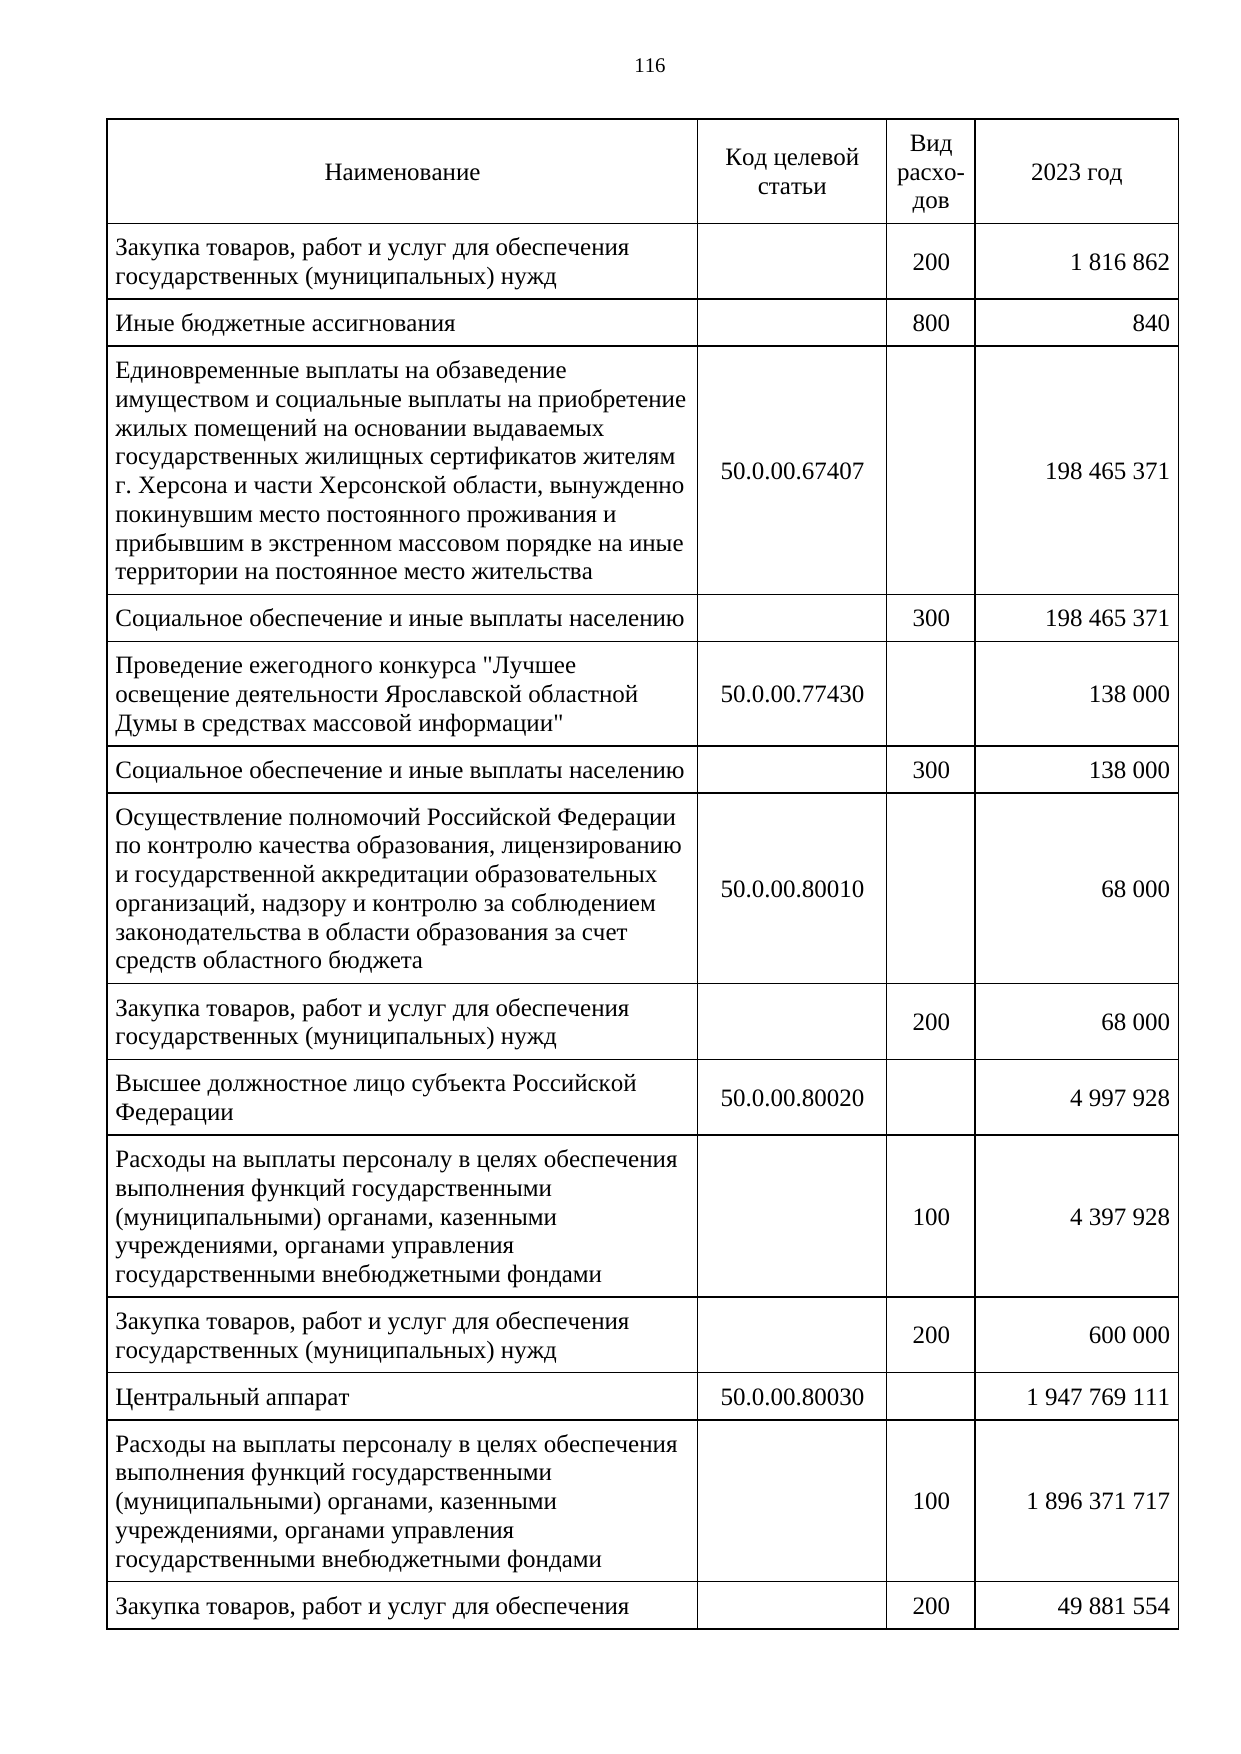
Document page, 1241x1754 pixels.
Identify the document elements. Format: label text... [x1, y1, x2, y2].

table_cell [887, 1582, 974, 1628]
table_header Код целевой статьи [698, 120, 886, 223]
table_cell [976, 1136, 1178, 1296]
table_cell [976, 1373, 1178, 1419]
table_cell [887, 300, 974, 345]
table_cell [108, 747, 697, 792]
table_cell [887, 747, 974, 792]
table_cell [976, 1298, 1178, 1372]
table_header 2023 год [976, 120, 1178, 223]
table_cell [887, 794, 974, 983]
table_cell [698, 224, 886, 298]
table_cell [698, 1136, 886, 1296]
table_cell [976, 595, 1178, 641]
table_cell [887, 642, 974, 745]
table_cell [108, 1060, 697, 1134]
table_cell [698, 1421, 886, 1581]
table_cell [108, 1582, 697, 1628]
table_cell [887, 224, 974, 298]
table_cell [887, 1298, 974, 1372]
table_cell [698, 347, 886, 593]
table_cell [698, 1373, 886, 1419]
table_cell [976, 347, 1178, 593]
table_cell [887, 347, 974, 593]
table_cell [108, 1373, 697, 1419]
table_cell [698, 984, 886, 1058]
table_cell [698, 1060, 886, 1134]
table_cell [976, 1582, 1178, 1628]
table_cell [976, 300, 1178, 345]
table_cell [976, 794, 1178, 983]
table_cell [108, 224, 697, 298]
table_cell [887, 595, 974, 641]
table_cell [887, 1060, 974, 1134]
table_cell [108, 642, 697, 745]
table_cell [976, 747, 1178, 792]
table_header Наименование [108, 120, 697, 223]
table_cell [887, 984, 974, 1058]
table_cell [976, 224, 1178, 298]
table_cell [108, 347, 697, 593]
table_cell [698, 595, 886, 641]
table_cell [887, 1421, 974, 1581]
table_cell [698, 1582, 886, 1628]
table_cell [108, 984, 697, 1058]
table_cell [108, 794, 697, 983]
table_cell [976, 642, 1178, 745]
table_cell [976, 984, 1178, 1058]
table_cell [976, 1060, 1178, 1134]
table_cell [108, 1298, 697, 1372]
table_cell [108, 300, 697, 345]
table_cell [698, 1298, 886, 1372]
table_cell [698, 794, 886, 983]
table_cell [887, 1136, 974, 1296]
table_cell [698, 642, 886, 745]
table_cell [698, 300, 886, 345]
table_header Вид расхо-дов [887, 120, 974, 223]
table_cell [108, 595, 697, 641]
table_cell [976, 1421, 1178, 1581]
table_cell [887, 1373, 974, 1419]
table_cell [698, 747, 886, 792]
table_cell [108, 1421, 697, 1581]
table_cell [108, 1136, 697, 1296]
